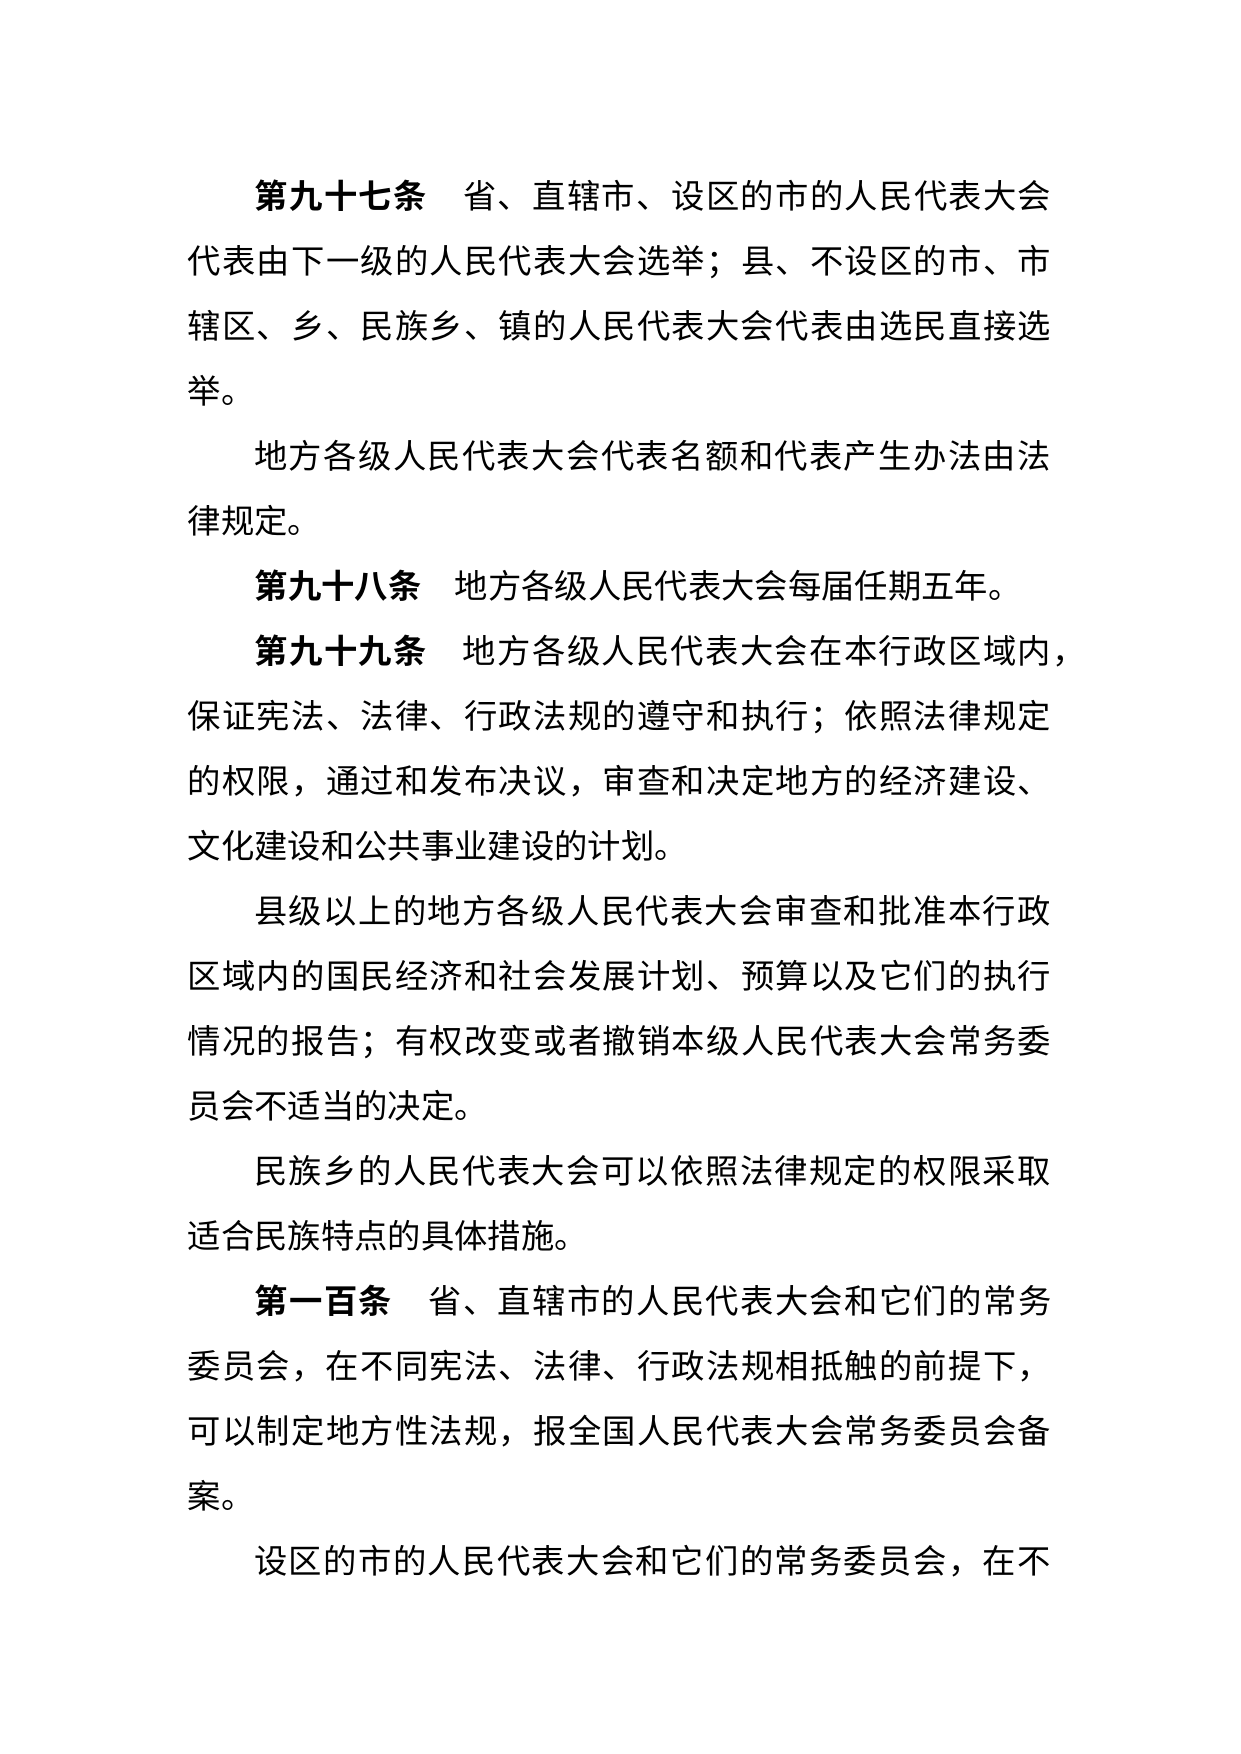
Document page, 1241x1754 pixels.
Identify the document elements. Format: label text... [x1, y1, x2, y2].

text 第九十九条 地方各级人民代表大会在本行政区域内，保证宪法、法律、行政法规的遵守和执行；依照法律规定的权限，通过和发布决议，审查和决定地方的经济建设、文化建设和公共事业建设的计划。 [187, 617, 1053, 877]
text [187, 1527, 1053, 1592]
text 县级以上的地方各级人民代表大会审查和批准本行政区域内的国民经济和社会发展计划、预算以及它们的执行情况的报告；有权改变或者撤销本级人民代表大会常务委员会不适当的决定。 [187, 877, 1053, 1137]
text 民族乡的人民代表大会可以依照法律规定的权限采取适合民族特点的具体措施。 [187, 1137, 1053, 1267]
text 第九十八条 地方各级人民代表大会每届任期五年。 [187, 552, 1053, 617]
text 第九十七条 省、直辖市、设区的市的人民代表大会代表由下一级的人民代表大会选举；县、不设区的市、市辖区、乡、民族乡、镇的人民代表大会代表由选民直接选举。 [187, 162, 1053, 422]
text 地方各级人民代表大会代表名额和代表产生办法由法律规定。 [187, 422, 1053, 552]
text 第一百条 省、直辖市的人民代表大会和它们的常务委员会，在不同宪法、法律、行政法规相抵触的前提下，可以制定地方性法规，报全国人民代表大会常务委员会备案。 [187, 1267, 1053, 1527]
